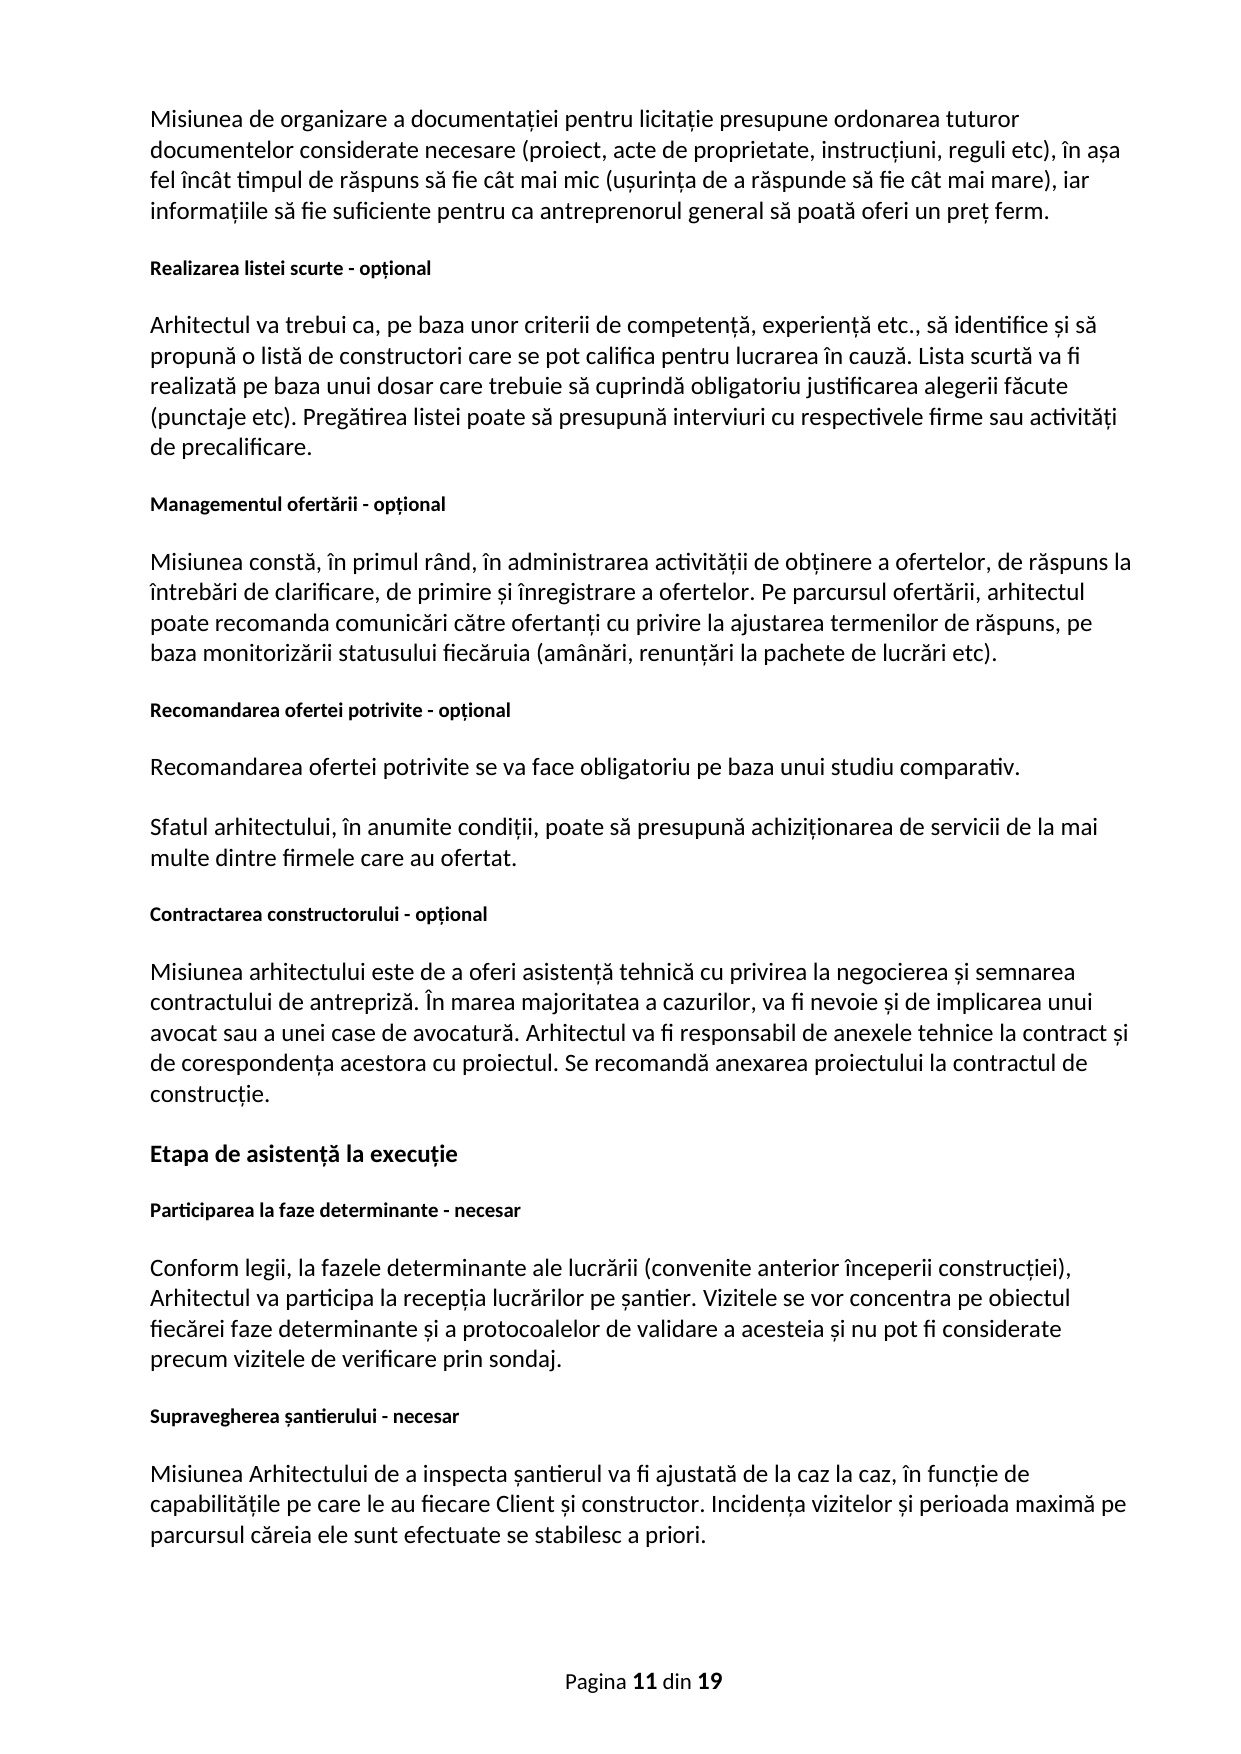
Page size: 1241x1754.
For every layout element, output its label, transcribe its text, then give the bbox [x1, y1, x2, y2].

text Participarea la faze determinante - necesar [150, 1197, 1137, 1223]
text Misiunea arhitectului este de a oferi asistență tehnică cu privirea la negocierea și semnarea contractului de antrepriză. În marea majoritatea a cazurilor, va fi nevoie și de implicarea unui avocat sau a unei case de avocatură. Arhitectul va fi responsabil de anexele tehnice la contract și de corespondența acestora cu proiectul. Se recomandă anexarea proiectului la contractul de construcție. [150, 956, 1137, 1108]
text Misiunea Arhitectului de a inspecta șantierul va fi ajustată de la caz la caz, în funcție de capabilitățile pe care le au fiecare Client și constructor. Incidența vizitelor și perioada maximă pe parcursul căreia ele sunt efectuate se stabilesc a priori. [150, 1458, 1137, 1549]
text Contractarea constructorului - opțional [150, 901, 1137, 927]
text Recomandarea ofertei potrivite - opțional [150, 697, 1137, 722]
text Misiunea de organizare a documentației pentru licitație presupune ordonarea tuturor documentelor considerate necesare (proiect, acte de proprietate, instrucțiuni, reguli etc), în așa fel încât timpul de răspuns să fie cât mai mic (ușurința de a răspunde să fie cât mai mare), iar informațiile să fie suficiente pentru ca antreprenorul general să poată oferi un preț ferm. [150, 103, 1137, 226]
text Misiunea constă, în primul rând, în administrarea activității de obținere a ofertelor, de răspuns la întrebări de clarificare, de primire și înregistrare a ofertelor. Pe parcursul ofertării, arhitectul poate recomanda comunicări către ofertanți cu privire la ajustarea termenilor de răspuns, pe baza monitorizării statusului fiecăruia (amânări, renunțări la pachete de lucrări etc). [150, 546, 1137, 668]
text Recomandarea ofertei potrivite se va face obligatoriu pe baza unui studiu comparativ. [150, 751, 1137, 782]
text Realizarea listei scurte - opțional [150, 255, 1137, 280]
text Sfatul arhitectului, în anumite condiții, poate să presupună achiziționarea de servicii de la mai multe dintre firmele care au ofertat. [150, 811, 1137, 872]
text Supravegherea șantierului - necesar [150, 1403, 1137, 1429]
text Conform legii, la fazele determinante ale lucrării (convenite anterior începerii construcției), Arhitectul va participa la recepția lucrărilor pe șantier. Vizitele se vor concentra pe obiectul fiecărei faze determinante și a protocoalelor de validare a acesteia și nu pot fi considerate precum vizitele de verificare prin sondaj. [150, 1252, 1137, 1374]
text Managementul ofertării - opțional [150, 491, 1137, 516]
text Arhitectul va trebui ca, pe baza unor criterii de competență, experiență etc., să identifice și să propună o listă de constructori care se pot califica pentru lucrarea în cauză. Lista scurtă va fi realizată pe baza unui dosar care trebuie să cuprindă obligatoriu justificarea alegerii făcute (punctaje etc). Pregătirea listei poate să presupună interviuri cu respectivele firme sau activități de precalificare. [150, 309, 1137, 462]
text Etapa de asistență la execuție [150, 1138, 1137, 1168]
